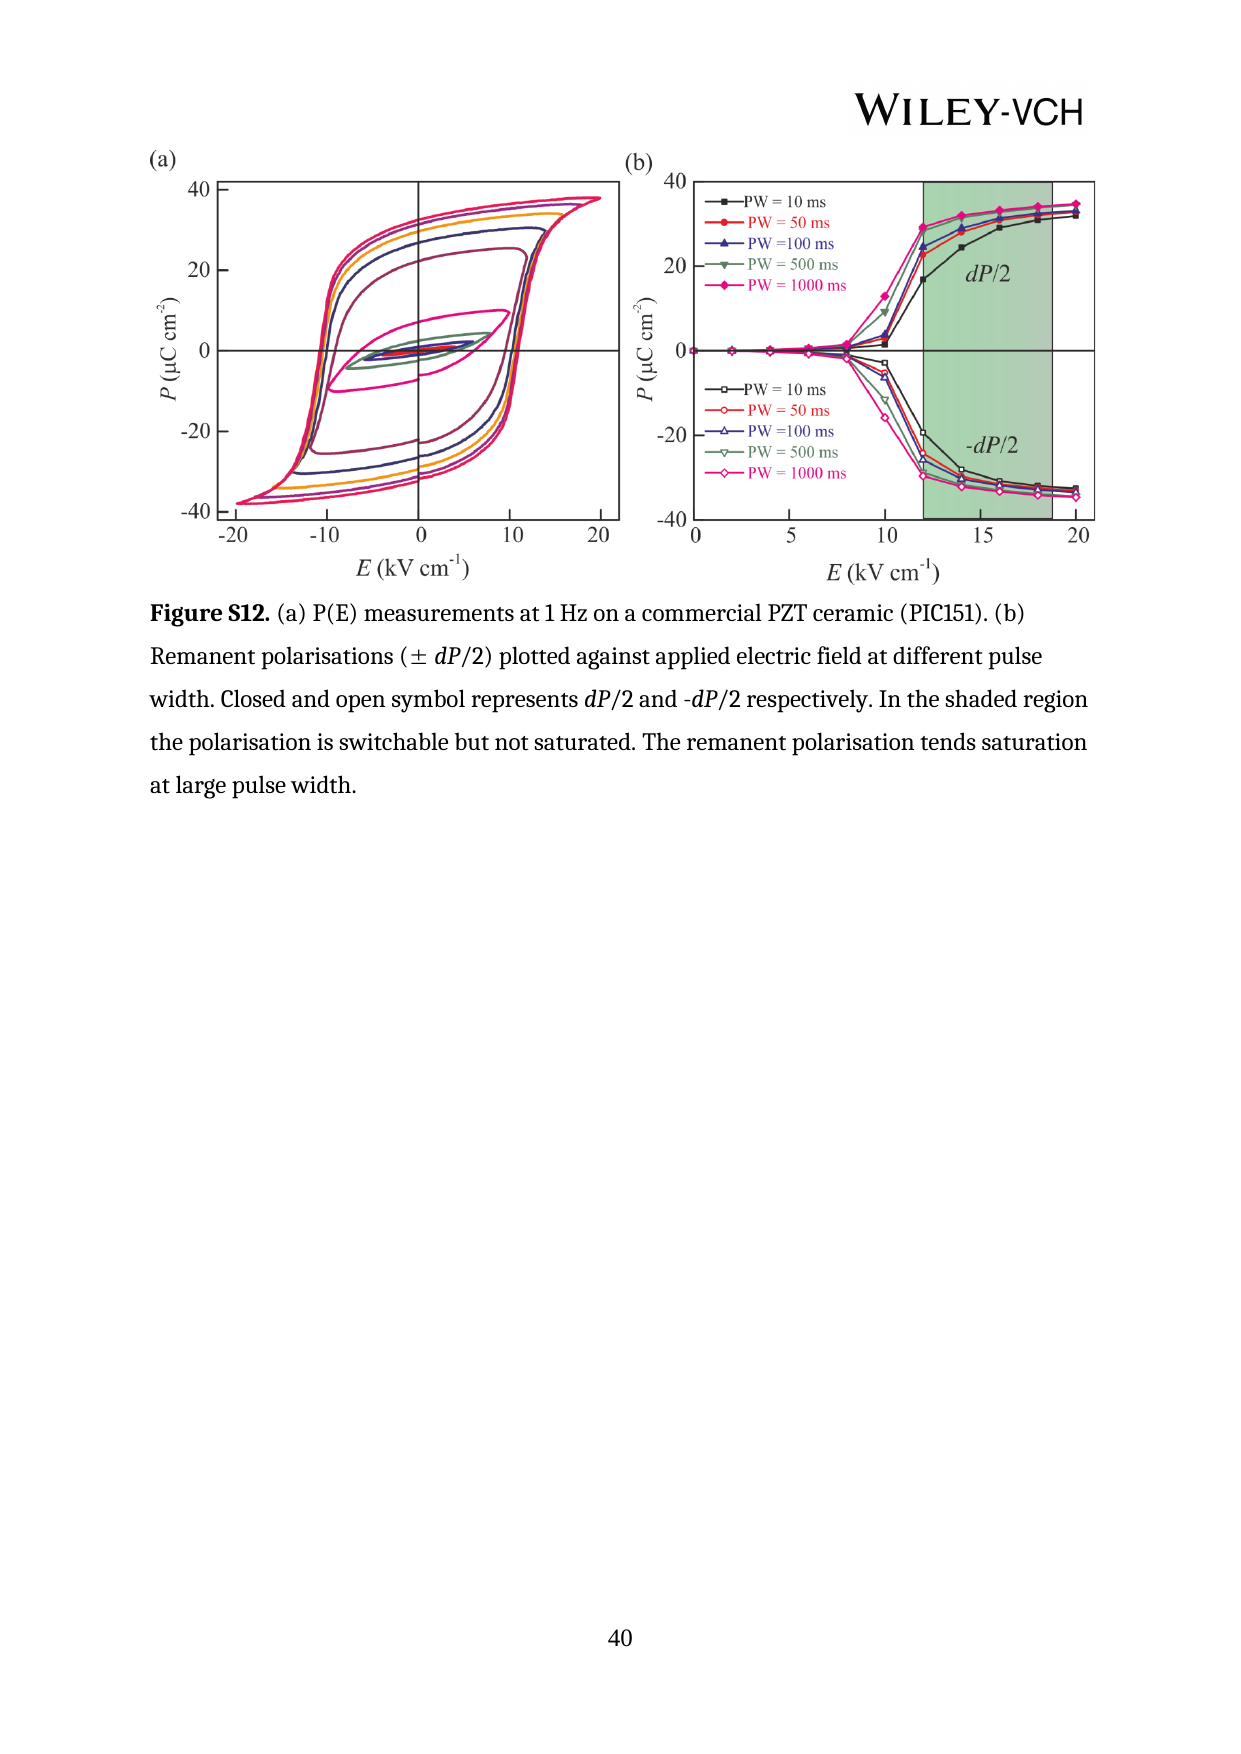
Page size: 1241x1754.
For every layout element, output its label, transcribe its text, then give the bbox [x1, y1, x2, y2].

picture [846, 73, 1091, 143]
text Figure S12. (a) P(E) measurements at 1 Hz on a commercial PZT ceramic (PIC151). (b) Remanent polarisations ( dP/2) plotted against applied electric field at different pulse width. Closed and open symbol represents dP/2 and -dP/2 respectively. In the shaded region the polarisation is switchable but not saturated. The remanent polarisation tends saturation at large pulse width. [150, 599, 1090, 800]
picture [150, 150, 1096, 585]
